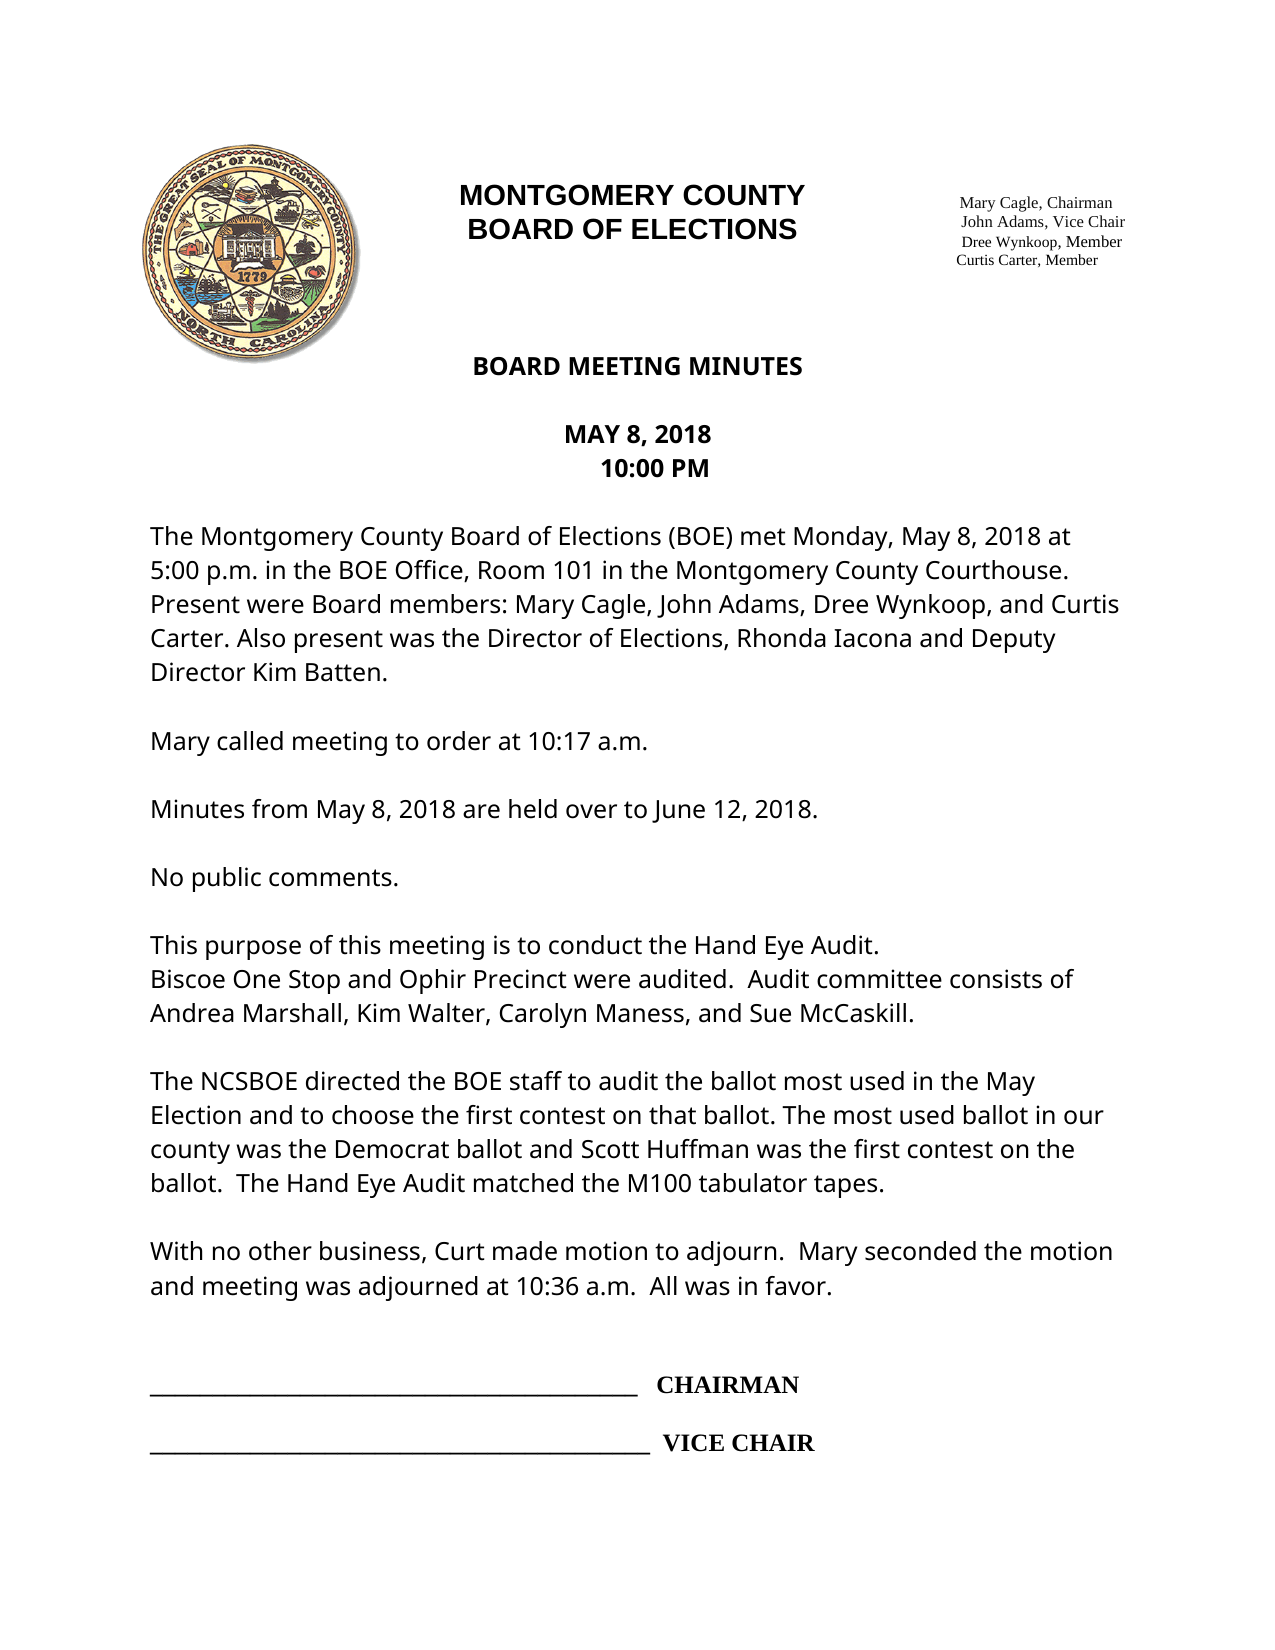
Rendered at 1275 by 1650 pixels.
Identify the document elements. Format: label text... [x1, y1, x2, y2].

text 10:00 PM [525, 451, 1125, 485]
text BOARD MEETING MINUTES [150, 348, 1125, 382]
text Minutes from May 8, 2018 are held over to June 12, 2018. [150, 791, 1125, 825]
picture [141, 144, 362, 365]
text Mary called meeting to order at 10:17 a.m. [150, 723, 1125, 757]
text _______________________________________ CHAIRMAN [150, 1370, 1125, 1399]
text No public comments. [150, 859, 1125, 893]
subtitle Dree Wynkoop, Member [150, 231, 1125, 251]
text This purpose of this meeting is to conduct the Hand Eye Audit. [150, 927, 1125, 962]
text With no other business, Curt made motion to adjourn. Mary seconded the motion and meeting was adjourned at 10:36 a.m. All was in favor. [150, 1234, 1125, 1302]
text The Montgomery County Board of Elections (BOE) met Monday, May 8, 2018 at 5:00 p.m. in the BOE Office, Room 101 in the Montgomery County Courthouse. Present were Board members: Mary Cagle, John Adams, Dree Wynkoop, and Curtis Carter. Also present was the Director of Elections, Rhonda Iacona and Deputy Director Kim Batten. [150, 519, 1125, 689]
text ________________________________________ VICE CHAIR [150, 1428, 1125, 1457]
text MAY 8, 2018 [150, 417, 1125, 451]
text John Adams, Vice Chair [150, 212, 1125, 231]
text Curtis Carter, Member [150, 251, 1125, 268]
text Mary Cagle, Chairman [900, 193, 1125, 212]
text Biscoe One Stop and Ophir Precinct were audited. Audit committee consists of Andrea Marshall, Kim Walter, Carolyn Maness, and Sue McCaskill. [150, 962, 1125, 1030]
text The NCSBOE directed the BOE staff to audit the ballot most used in the May Election and to choose the first contest on that ballot. The most used ballot in our county was the Democrat ballot and Scott Huffman was the first contest on the ballot. The Hand Eye Audit matched the M100 tabulator tapes. [150, 1064, 1125, 1200]
